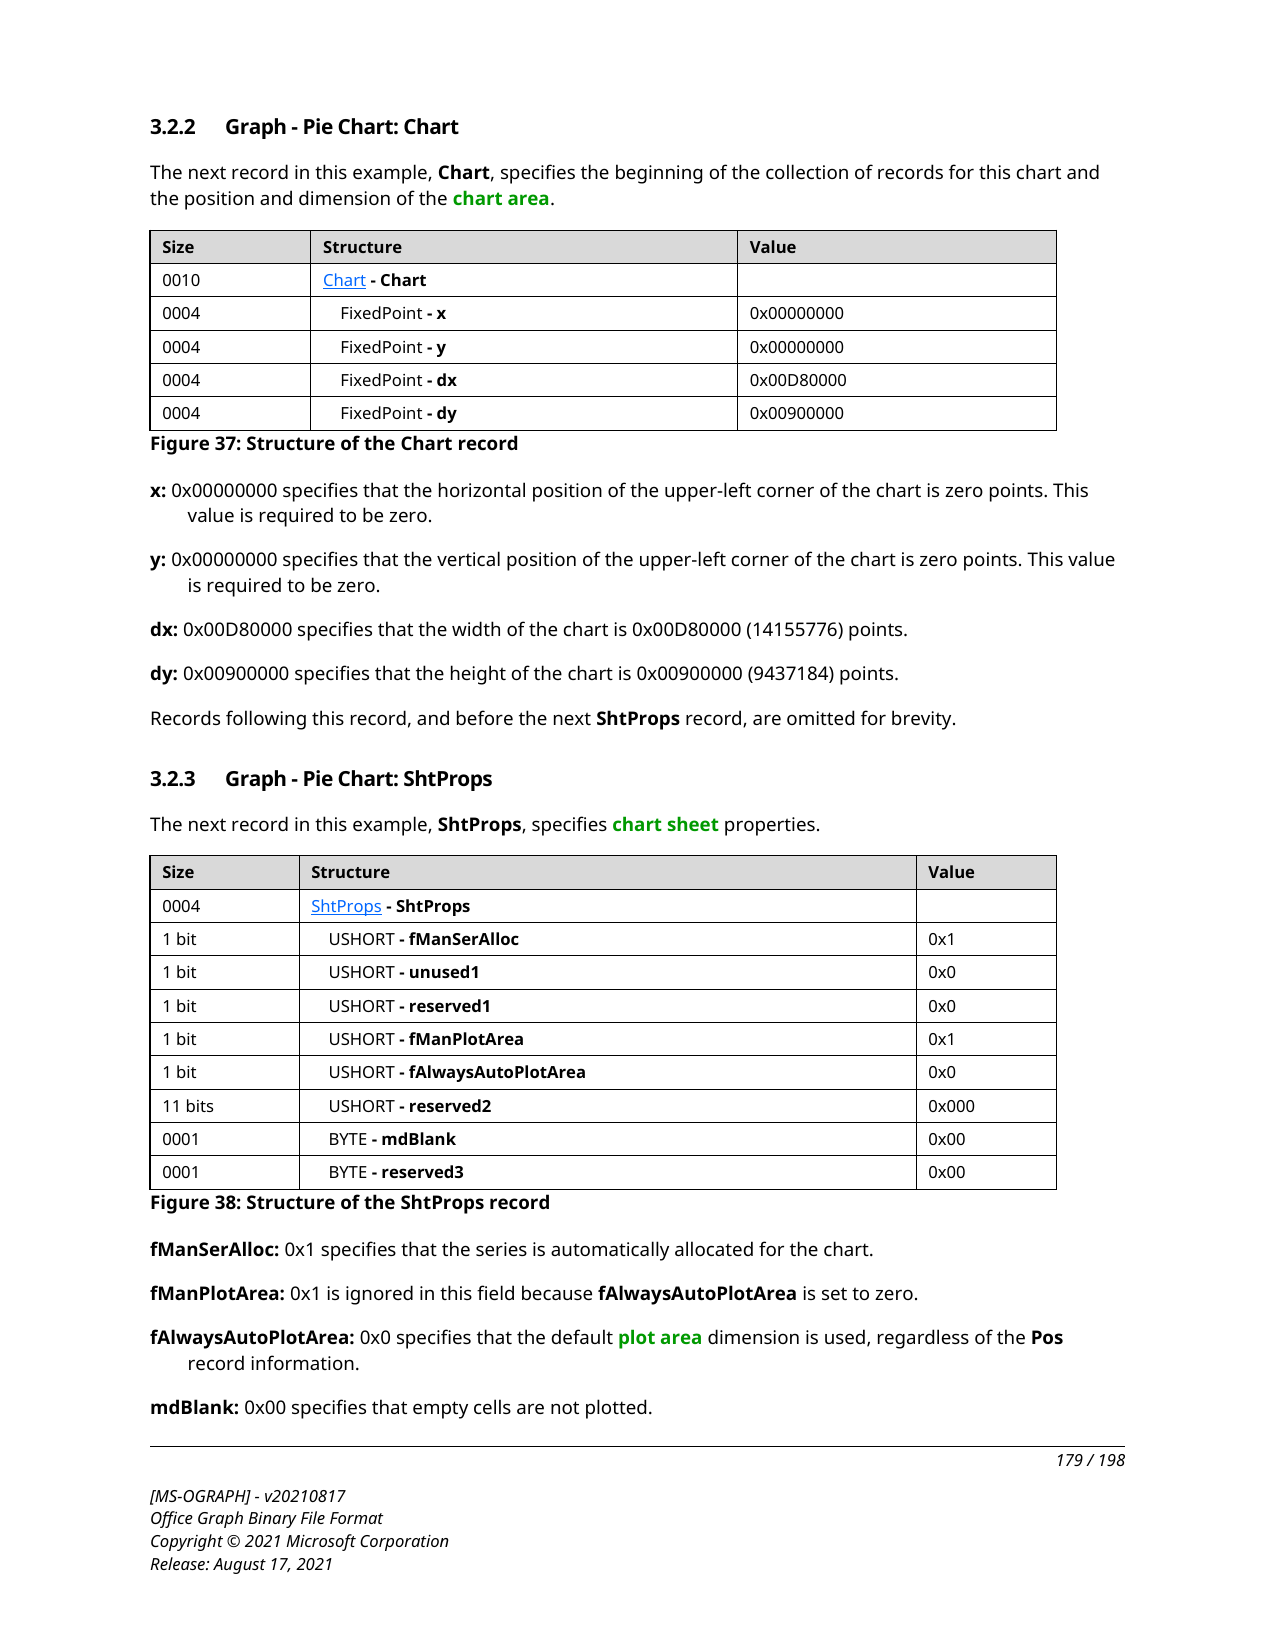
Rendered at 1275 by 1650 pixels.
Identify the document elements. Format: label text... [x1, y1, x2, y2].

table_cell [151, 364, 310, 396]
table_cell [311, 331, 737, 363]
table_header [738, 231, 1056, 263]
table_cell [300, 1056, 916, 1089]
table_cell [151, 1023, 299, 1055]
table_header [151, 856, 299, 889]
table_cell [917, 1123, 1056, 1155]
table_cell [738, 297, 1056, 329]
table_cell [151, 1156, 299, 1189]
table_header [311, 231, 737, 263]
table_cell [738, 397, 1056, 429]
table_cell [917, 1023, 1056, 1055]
text The next record in this example, Chart, specifies the beginning of the collection of records for this chart and the position and dimension of the chart area. [150, 160, 1125, 211]
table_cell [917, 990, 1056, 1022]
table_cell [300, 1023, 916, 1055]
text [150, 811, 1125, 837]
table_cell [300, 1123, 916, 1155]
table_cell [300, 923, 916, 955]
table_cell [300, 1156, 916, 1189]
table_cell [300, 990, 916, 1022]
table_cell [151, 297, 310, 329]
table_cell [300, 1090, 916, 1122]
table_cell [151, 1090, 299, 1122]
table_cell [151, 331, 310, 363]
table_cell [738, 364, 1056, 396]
subtitle Graph - Pie Chart: Chart [150, 112, 1125, 141]
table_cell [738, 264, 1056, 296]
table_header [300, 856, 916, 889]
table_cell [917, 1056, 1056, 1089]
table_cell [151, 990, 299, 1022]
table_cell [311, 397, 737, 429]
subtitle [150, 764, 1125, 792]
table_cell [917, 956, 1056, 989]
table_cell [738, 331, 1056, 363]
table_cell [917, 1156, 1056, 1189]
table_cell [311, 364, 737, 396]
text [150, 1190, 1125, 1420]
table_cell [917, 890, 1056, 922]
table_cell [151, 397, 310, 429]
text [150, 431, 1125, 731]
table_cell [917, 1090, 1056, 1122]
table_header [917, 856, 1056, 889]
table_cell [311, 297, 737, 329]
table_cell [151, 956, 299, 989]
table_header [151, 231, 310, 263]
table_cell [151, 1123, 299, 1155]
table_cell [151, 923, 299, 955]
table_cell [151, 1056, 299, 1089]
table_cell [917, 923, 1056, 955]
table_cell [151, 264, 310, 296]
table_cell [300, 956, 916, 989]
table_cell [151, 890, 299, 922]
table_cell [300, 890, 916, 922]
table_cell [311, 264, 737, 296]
